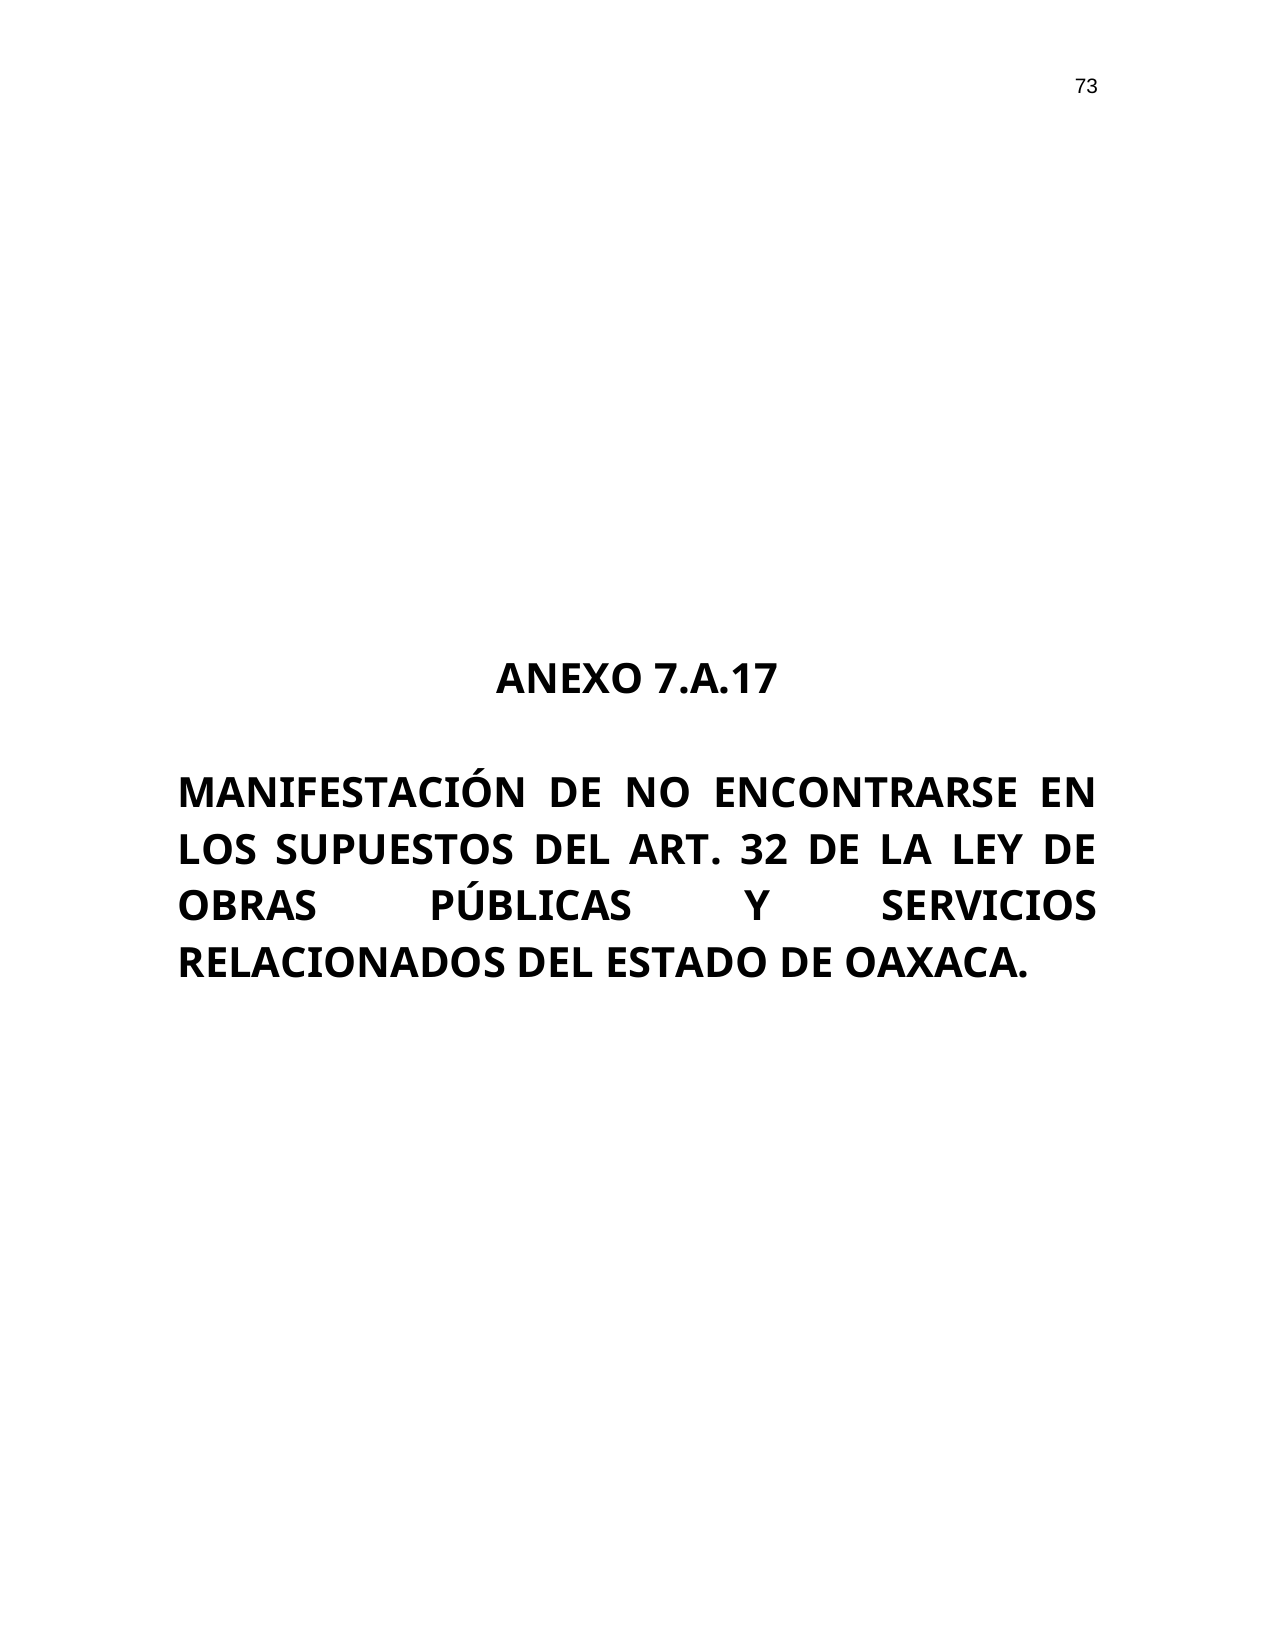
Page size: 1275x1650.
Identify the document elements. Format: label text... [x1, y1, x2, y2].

text MANIFESTACIÓN DE NO ENCONTRARSE EN LOS SUPUESTOS DEL ART. 32 DE LA LEY DE OBRAS PÚBLICAS Y SERVICIOS RELACIONADOS DEL ESTADO DE OAXACA. [177, 763, 1098, 990]
subtitle ANEXO 7.A.17 [177, 649, 1098, 706]
